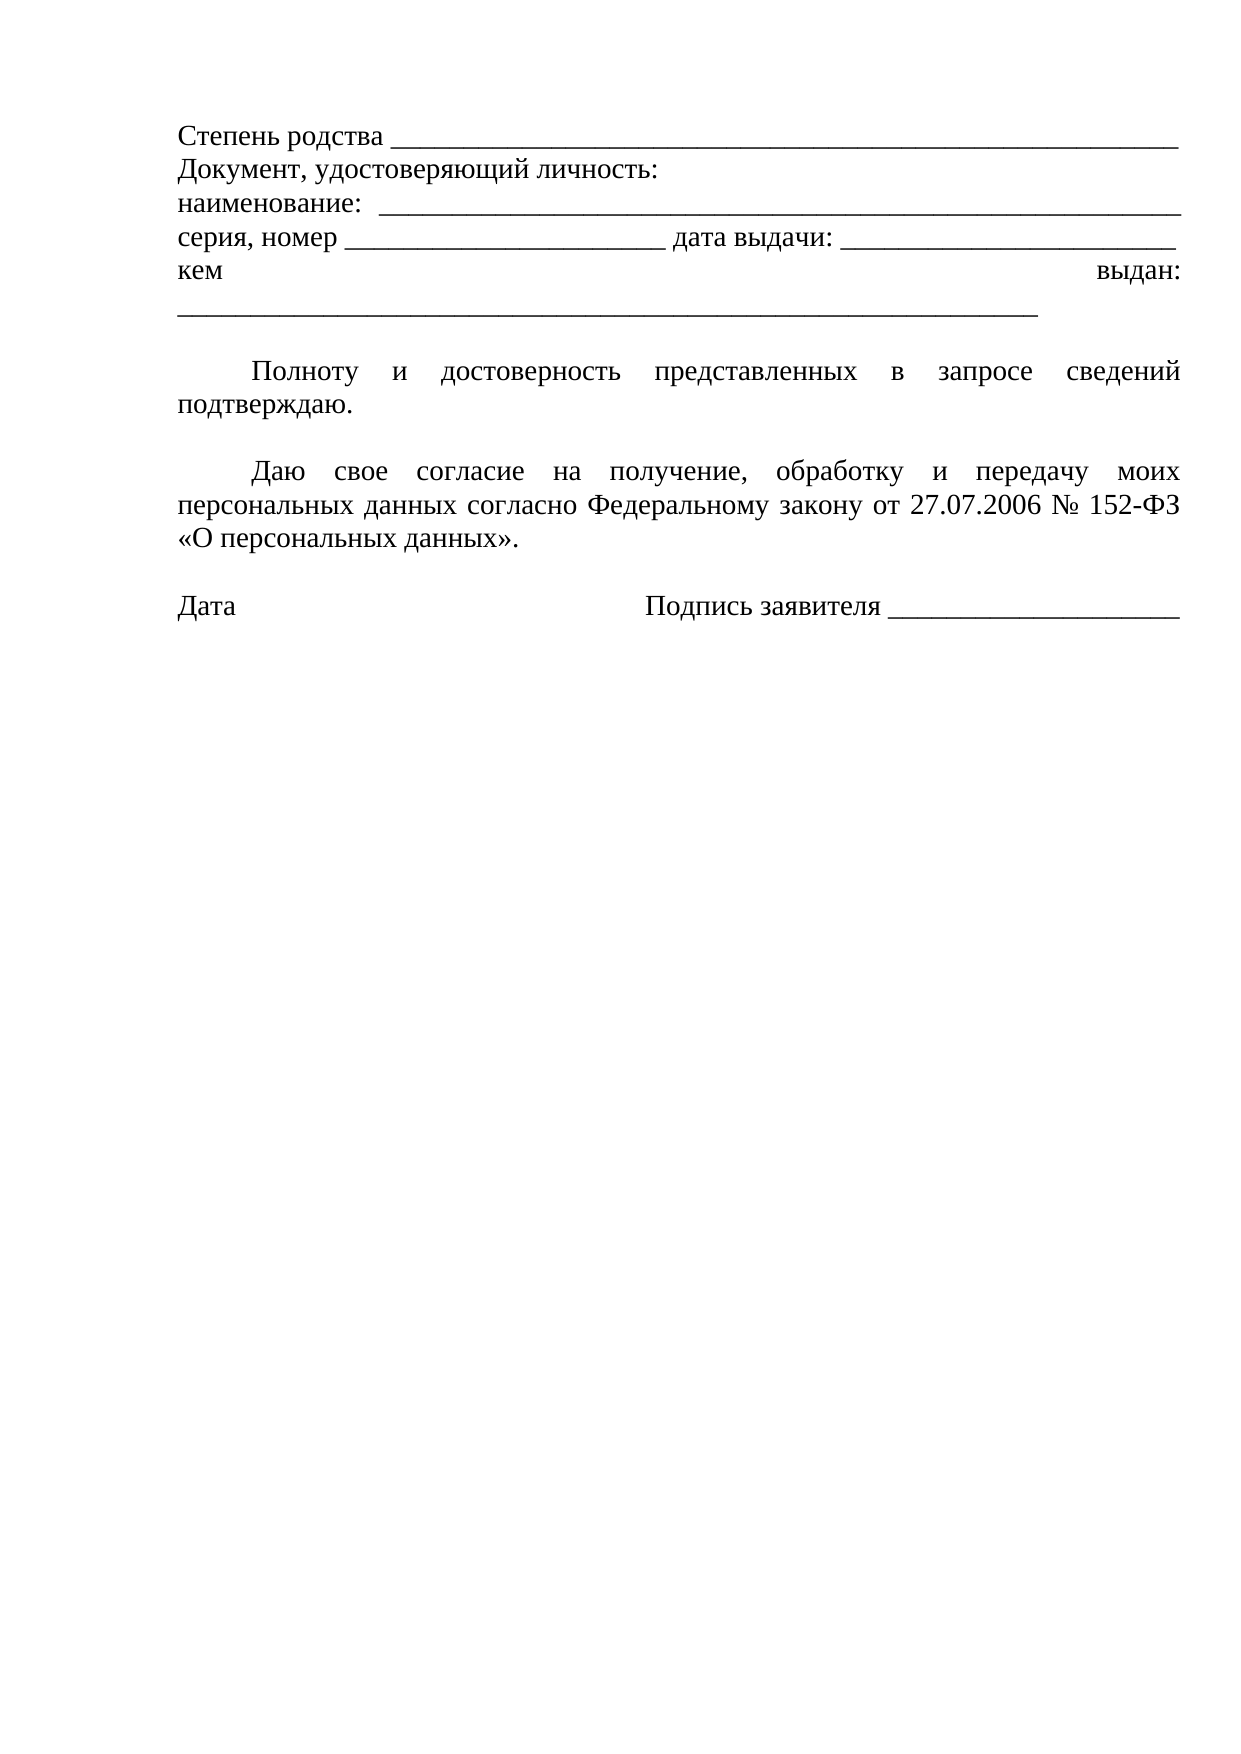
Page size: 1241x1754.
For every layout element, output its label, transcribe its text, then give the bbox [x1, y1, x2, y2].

text наименование: _______________________________________________________ серия, номер ______________________ дата выдачи: _______________________ [177, 185, 1181, 252]
text кем выдан: ___________________________________________________________ [177, 252, 1181, 319]
text Даю свое согласие на получение, обработку и передачу моих персональных данных согласно Федеральному закону от 27.07.2006 № 152-ФЗ «О персональных данных». [177, 453, 1181, 554]
text Полноту и достоверность представленных в запросе сведений подтверждаю. [177, 353, 1181, 420]
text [177, 118, 1181, 152]
text Дата Подпись заявителя ____________________ [177, 588, 1181, 621]
text Документ, удостоверяющий личность: [177, 152, 1181, 185]
